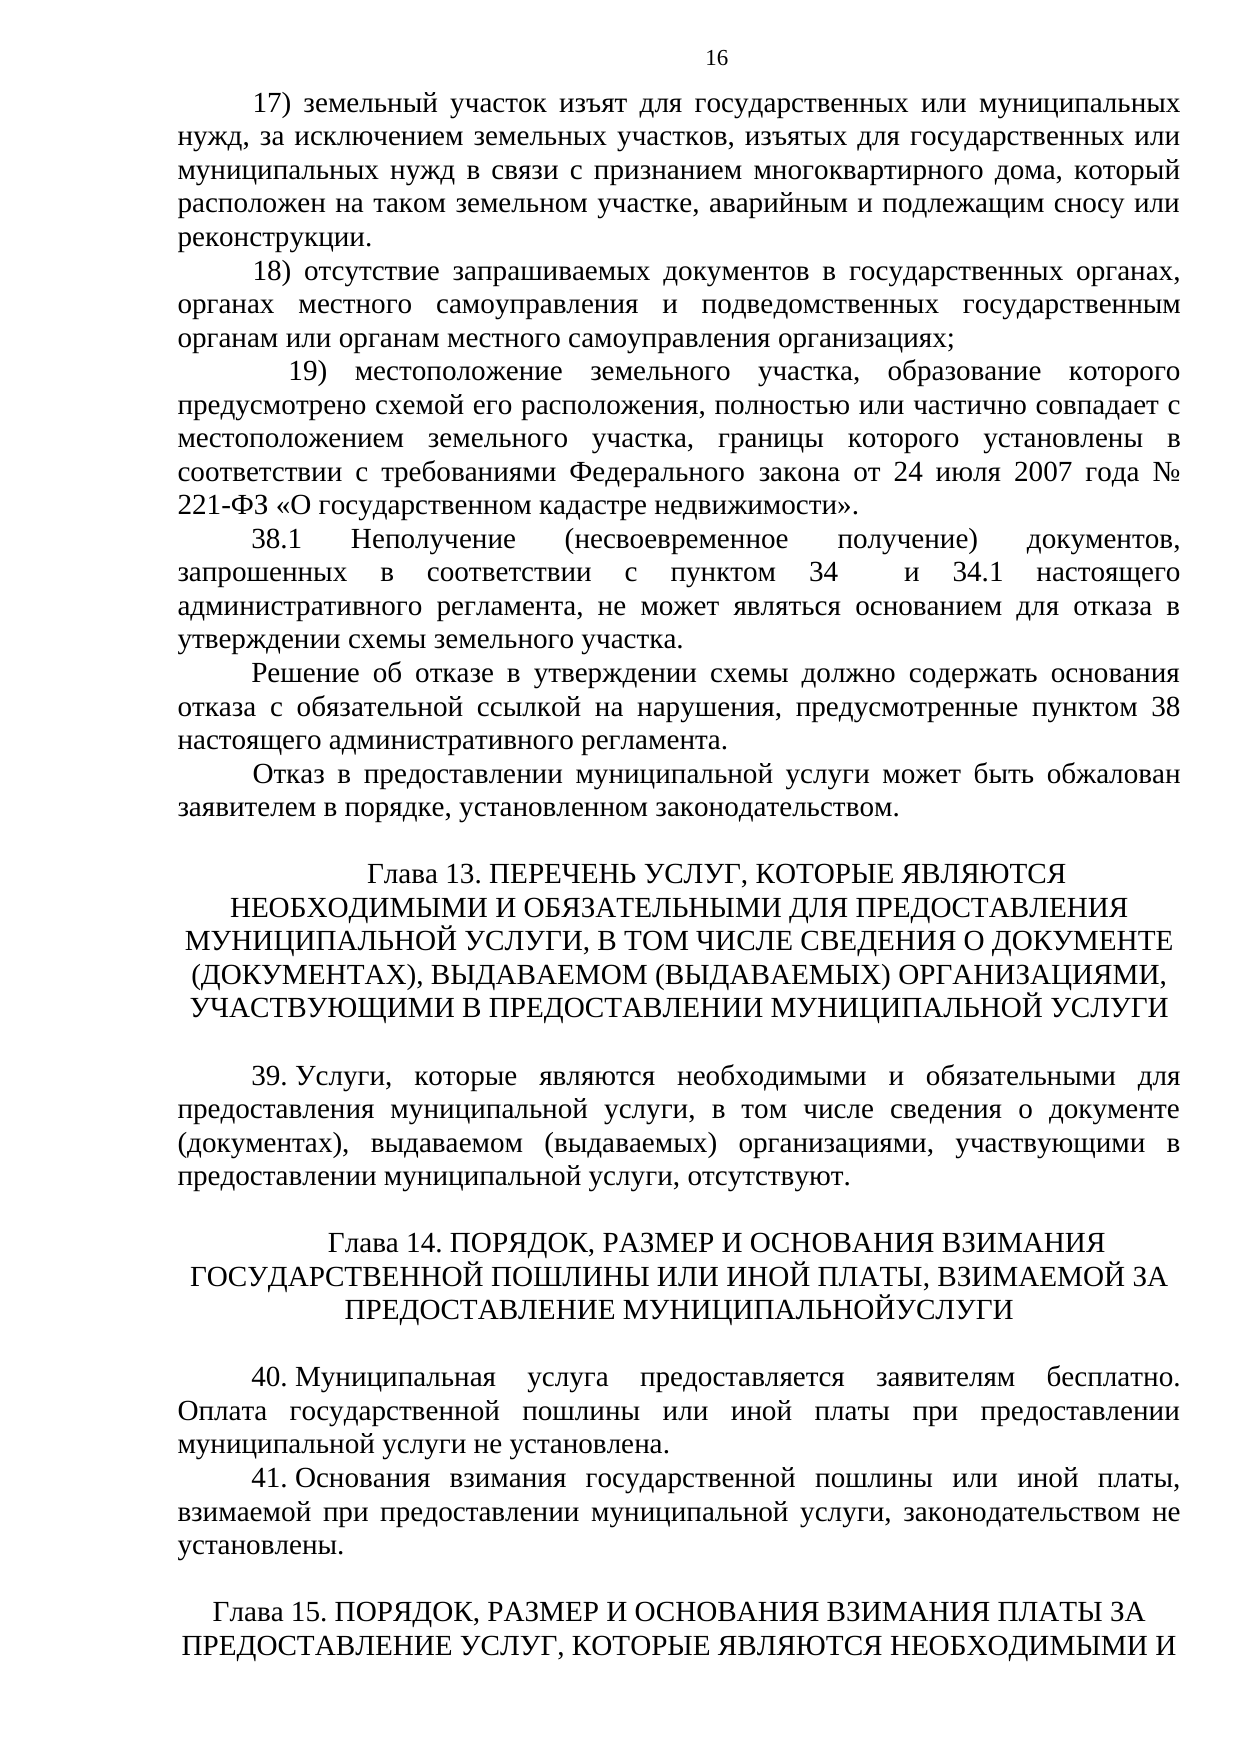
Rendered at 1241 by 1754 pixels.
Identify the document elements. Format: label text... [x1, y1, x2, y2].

text Отказ в предоставлении муниципальной услуги может быть обжалован заявителем в порядке, установленном законодательством. [177, 756, 1181, 823]
text Глава 13. ПЕРЕЧЕНЬ УСЛУГ, КОТОРЫЕ ЯВЛЯЮТСЯ НЕОБХОДИМЫМИ И ОБЯЗАТЕЛЬНЫМИ ДЛЯ ПРЕДОСТАВЛЕНИЯ МУНИЦИПАЛЬНОЙ УСЛУГИ, В ТОМ ЧИСЛЕ СВЕДЕНИЯ О ДОКУМЕНТЕ (ДОКУМЕНТАХ), ВЫДАВАЕМОМ (ВЫДАВАЕМЫХ) ОРГАНИЗАЦИЯМИ, УЧАСТВУЮЩИМИ В ПРЕДОСТАВЛЕНИИ МУНИЦИПАЛЬНОЙ УСЛУГИ [177, 856, 1181, 1024]
text 18) отсутствие запрашиваемых документов в государственных органах, органах местного самоуправления и подведомственных государственным органам или органам местного самоуправления организациях; [177, 253, 1181, 353]
text Глава 14. ПОРЯДОК, РАЗМЕР И ОСНОВАНИЯ ВЗИМАНИЯ ГОСУДАРСТВЕННОЙ ПОШЛИНЫ ИЛИ ИНОЙ ПЛАТЫ, ВЗИМАЕМОЙ ЗА ПРЕДОСТАВЛЕНИЕ МУНИЦИПАЛЬНОЙУСЛУГИ [177, 1225, 1181, 1326]
text 40. Муниципальная услуга предоставляется заявителям бесплатно. Оплата государственной пошлины или иной платы при предоставлении муниципальной услуги не установлена. [177, 1359, 1181, 1460]
text 17) земельный участок изъят для государственных или муниципальных нужд, за исключением земельных участков, изъятых для государственных или муниципальных нужд в связи с признанием многоквартирного дома, который расположен на таком земельном участке, аварийным и подлежащим сносу или реконструкции. [177, 85, 1181, 253]
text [177, 1594, 1181, 1661]
text 38.1 Неполучение (несвоевременное получение) документов, запрошенных в соответствии с пунктом 34 и 34.1 настоящего административного регламента, не может являться основанием для отказа в утверждении схемы земельного участка. [177, 521, 1181, 655]
text 39. Услуги, которые являются необходимыми и обязательными для предоставления муниципальной услуги, в том числе сведения о документе (документах), выдаваемом (выдаваемых) организациями, участвующими в предоставлении муниципальной услуги, отсутствуют. [177, 1058, 1181, 1192]
text 41. Основания взимания государственной пошлины или иной платы, взимаемой при предоставлении муниципальной услуги, законодательством не установлены. [177, 1460, 1181, 1561]
text 19) местоположение земельного участка, образование которого предусмотрено схемой его расположения, полностью или частично совпадает с местоположением земельного участка, границы которого установлены в соответствии с требованиями Федерального закона от 24 июля 2007 года № 221-ФЗ «О государственном кадастре недвижимости». [177, 353, 1181, 521]
text Решение об отказе в утверждении схемы должно содержать основания отказа с обязательной ссылкой на нарушения, предусмотренные пунктом 38 настоящего административного регламента. [177, 655, 1181, 756]
